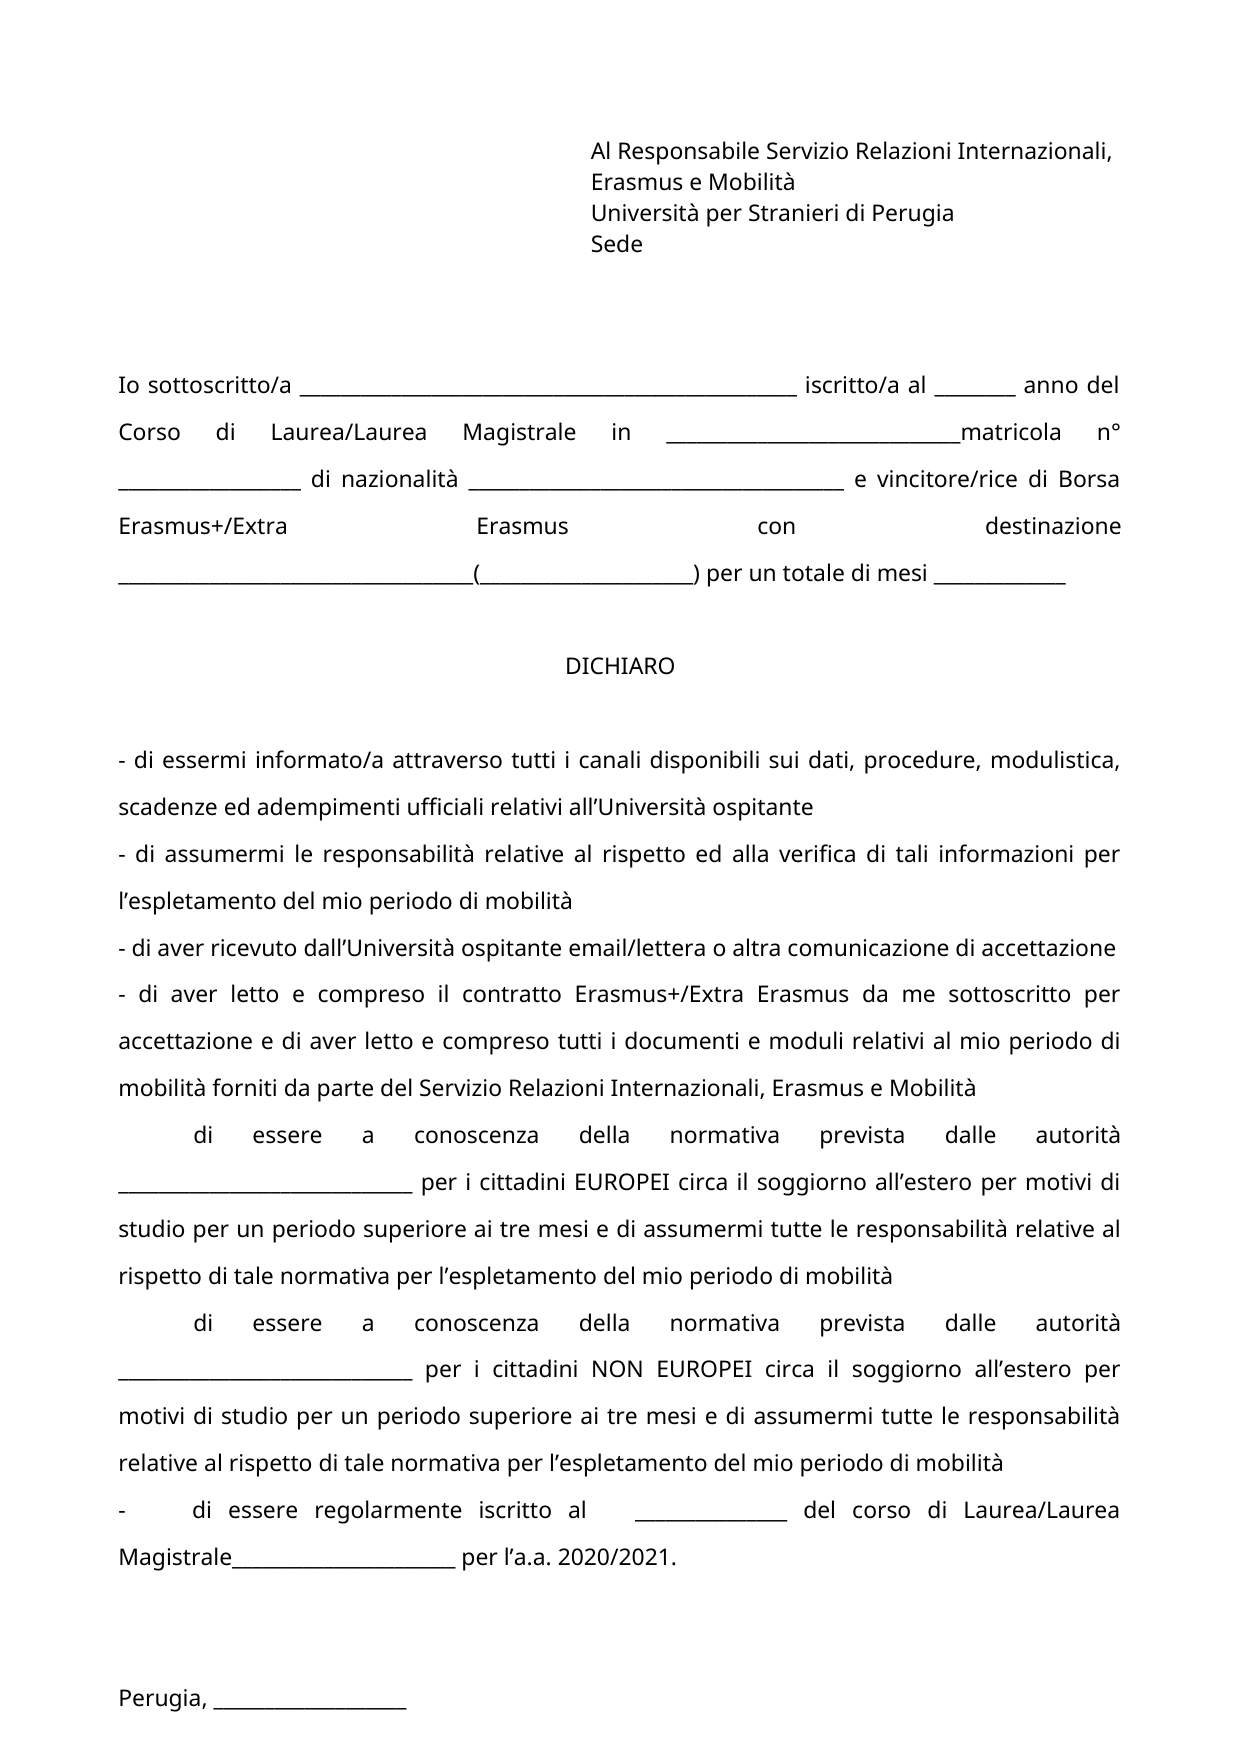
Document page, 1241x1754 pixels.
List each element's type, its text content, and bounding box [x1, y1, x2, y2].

text - di aver ricevuto dall’Università ospitante email/lettera o altra comunicazione di accettazione [118, 932, 1122, 963]
text Università per Stranieri di Perugia [591, 197, 1122, 228]
text - di essermi informato/a attraverso tutti i canali disponibili sui dati, procedure, modulistica, scadenze ed adempimenti ufficiali relativi all’Università ospitante [118, 744, 1122, 822]
list di essere a conoscenza della normativa prevista dalle autorità _____________________________ per i cittadini EUROPEI circa il soggiorno all’estero per motivi di studio per un periodo superiore ai tre mesi e di assumermi tutte le responsabilità relative al rispetto di tale normativa per l’espletamento del mio periodo di mobilità [118, 1119, 1122, 1291]
list di essere regolarmente iscritto al _______________ del corso di Laurea/Laurea Magistrale______________________ per l’a.a. 2020/2021. [118, 1494, 1122, 1572]
text Io sottoscritto/a _________________________________________________ iscritto/a al ________ anno del Corso di Laurea/Laurea Magistrale in _____________________________matricola n° __________________ di nazionalità _____________________________________ e vincitore/rice di Borsa Erasmus+/Extra Erasmus con destinazione ___________________________________(_____________________) per un totale di mesi _____________ [118, 369, 1122, 588]
text DICHIARO [118, 650, 1122, 682]
text Al Responsabile Servizio Relazioni Internazionali, Erasmus e Mobilità [591, 135, 1122, 197]
text - di aver letto e compreso il contratto Erasmus+/Extra Erasmus da me sottoscritto per accettazione e di aver letto e compreso tutti i documenti e moduli relativi al mio periodo di mobilità forniti da parte del Servizio Relazioni Internazionali, Erasmus e Mobilità [118, 978, 1122, 1103]
text Sede [591, 228, 1122, 260]
text Perugia, ___________________ [118, 1682, 1122, 1713]
list di essere a conoscenza della normativa prevista dalle autorità _____________________________ per i cittadini NON EUROPEI circa il soggiorno all’estero per motivi di studio per un periodo superiore ai tre mesi e di assumermi tutte le responsabilità relative al rispetto di tale normativa per l’espletamento del mio periodo di mobilità [118, 1307, 1122, 1478]
text - di assumermi le responsabilità relative al rispetto ed alla verifica di tali informazioni per l’espletamento del mio periodo di mobilità [118, 838, 1122, 916]
